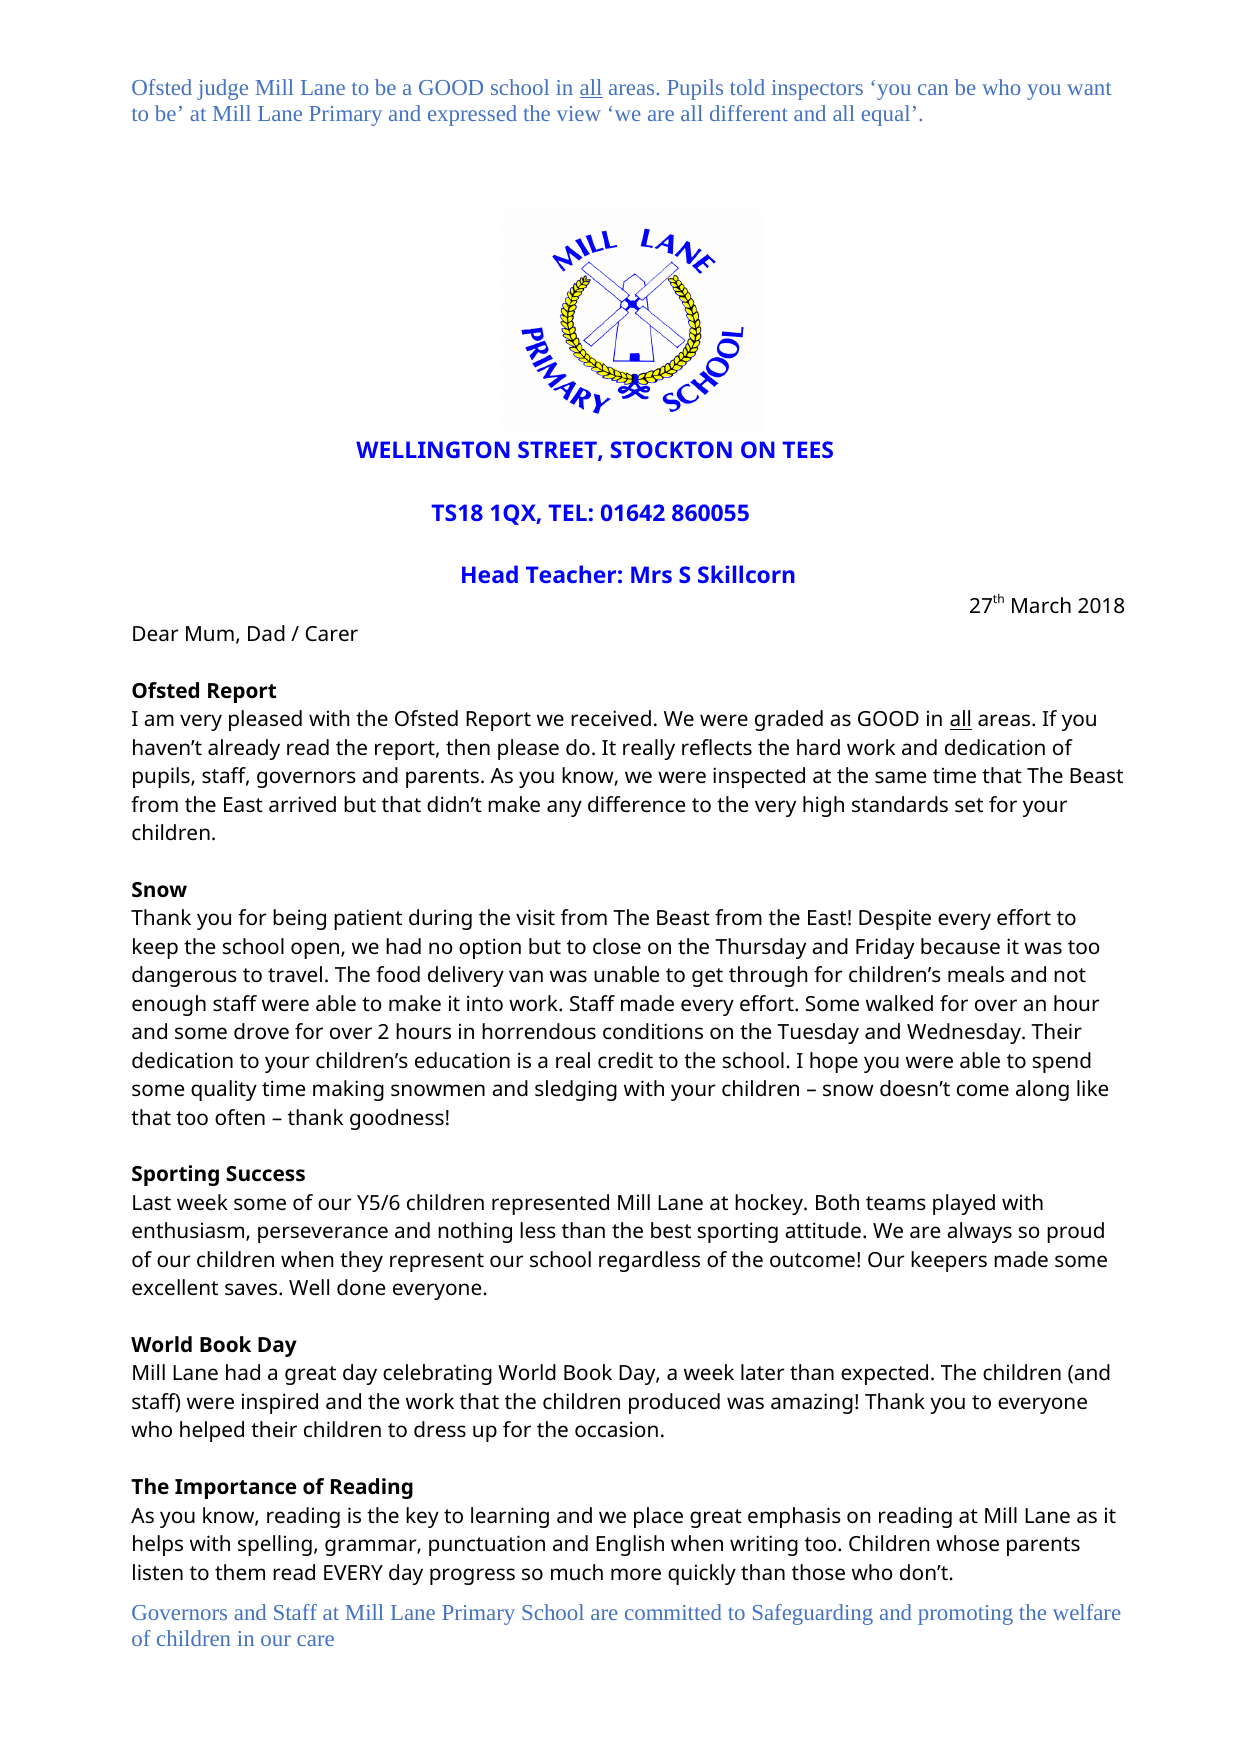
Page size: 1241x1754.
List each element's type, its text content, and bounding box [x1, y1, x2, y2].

text TS18 1QX, TEL: 01642 860055 [131, 497, 1125, 528]
text Dear Mum, Dad / Carer [131, 619, 1125, 648]
text Head Teacher: Mrs S Skillcorn [131, 559, 1125, 591]
text 27th March 2018 [131, 591, 1125, 619]
text Thank you for being patient during the visit from The Beast from the East! Despite every effort to keep the school open, we had no option but to close on the Thursday and Friday because it was too dangerous to travel. The food delivery van was unable to get through for children’s meals and not enough staff were able to make it into work. Staff made every effort. Some walked for over an hour and some drove for over 2 hours in horrendous conditions on the Tuesday and Wednesday. Their dedication to your children’s education is a real credit to the school. I hope you were able to spend some quality time making snowmen and sledging with your children – snow doesn’t come along like that too often – thank goodness! [131, 903, 1125, 1131]
text Last week some of our Y5/6 children represented Mill Lane at hockey. Both teams played with enthusiasm, perseverance and nothing less than the best sporting attitude. We are always so proud of our children when they represent our school regardless of the outcome! Our keepers made some excellent saves. Well done everyone. [131, 1188, 1125, 1302]
text Mill Lane had a great day celebrating World Book Day, a week later than expected. The children (and staff) were inspired and the work that the children produced was amazing! Thank you to everyone who helped their children to dress up for the occasion. [131, 1358, 1125, 1444]
text Snow [131, 875, 1125, 903]
text As you know, reading is the key to learning and we place great emphasis on reading at Mill Lane as it helps with spelling, grammar, punctuation and English when writing too. Children whose parents listen to them read EVERY day progress so much more quickly than those who don’t. [131, 1501, 1125, 1586]
text I am very pleased with the Ofsted Report we received. We were graded as GOOD in all areas. If you haven’t already read the report, then please do. It really reflects the hard work and dedication of pupils, staff, governors and parents. As you know, we were inspected at the same time that The Beast from the East arrived but that didn’t make any difference to the very high standards set for your children. [131, 704, 1125, 847]
text WELLINGTON STREET, STOCKTON ON TEES [131, 434, 1125, 466]
text World Book Day [131, 1330, 1125, 1358]
text Ofsted Report [131, 676, 1125, 704]
text Sporting Success [131, 1159, 1125, 1188]
text The Importance of Reading [131, 1472, 1125, 1501]
